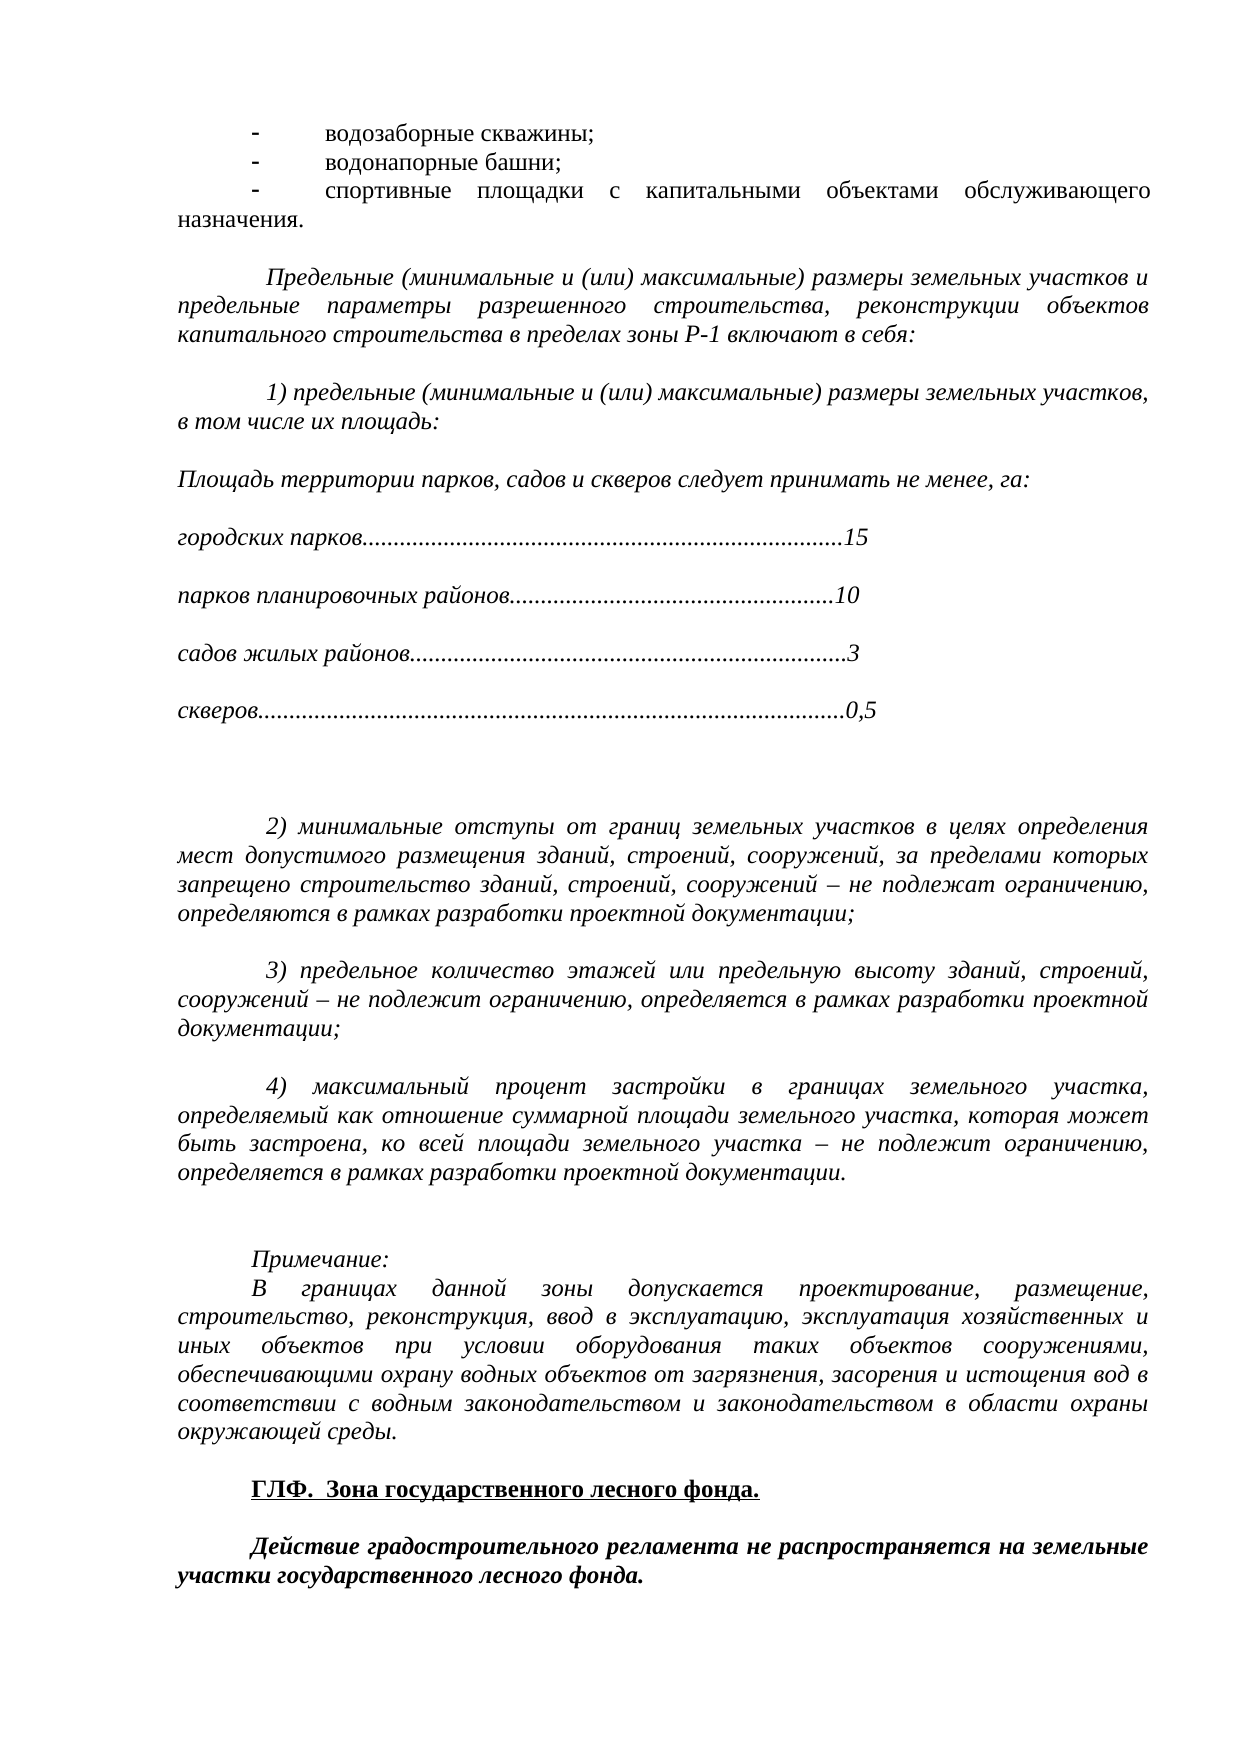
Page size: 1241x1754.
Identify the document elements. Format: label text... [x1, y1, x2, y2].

text 1) предельные (минимальные и (или) максимальные) размеры земельных участков, в том числе их площадь: [177, 377, 1152, 435]
text городских парков.............................................................................15 [177, 522, 1152, 551]
text Примечание: [177, 1244, 1152, 1273]
text Действие градостроительного регламента не распространяется на земельные участки государственного лесного фонда. [177, 1531, 1152, 1589]
text Площадь территории парков, садов и скверов следует принимать не менее, га: [177, 464, 1152, 493]
text В границах данной зоны допускается проектирование, размещение, строительство, реконструкция, ввод в эксплуатацию, эксплуатация хозяйственных и иных объектов при условии оборудования таких объектов сооружениями, обеспечивающими охрану водных объектов от загрязнения, засорения и истощения вод в соответствии с водным законодательством и законодательством в области охраны окружающей среды. [177, 1273, 1152, 1445]
list спортивные площадки с капитальными объектами обслуживающего назначения. [177, 176, 1152, 233]
text ГЛФ. Зона государственного лесного фонда. [177, 1474, 1152, 1503]
list водонапорные башни; [177, 147, 1152, 176]
text скверов..............................................................................................0,5 [177, 696, 1152, 724]
text парков планировочных районов....................................................10 [177, 580, 1152, 608]
text 4) максимальный процент застройки в границах земельного участка, определяемый как отношение суммарной площади земельного участка, которая может быть застроена, ко всей площади земельного участка – не подлежит ограничению, определяется в рамках разработки проектной документации. [177, 1071, 1152, 1186]
list водозаборные скважины; [177, 118, 1152, 147]
text 3) предельное количество этажей или предельную высоту зданий, строений, сооружений – не подлежит ограничению, определяется в рамках разработки проектной документации; [177, 956, 1152, 1042]
text Предельные (минимальные и (или) максимальные) размеры земельных участков и предельные параметры разрешенного строительства, реконструкции объектов капитального строительства в пределах зоны Р-1 включают в себя: [177, 262, 1152, 348]
text садов жилых районов......................................................................3 [177, 638, 1152, 666]
text 2) минимальные отступы от границ земельных участков в целях определения мест допустимого размещения зданий, строений, сооружений, за пределами которых запрещено строительство зданий, строений, сооружений – не подлежат ограничению, определяются в рамках разработки проектной документации; [177, 811, 1152, 926]
